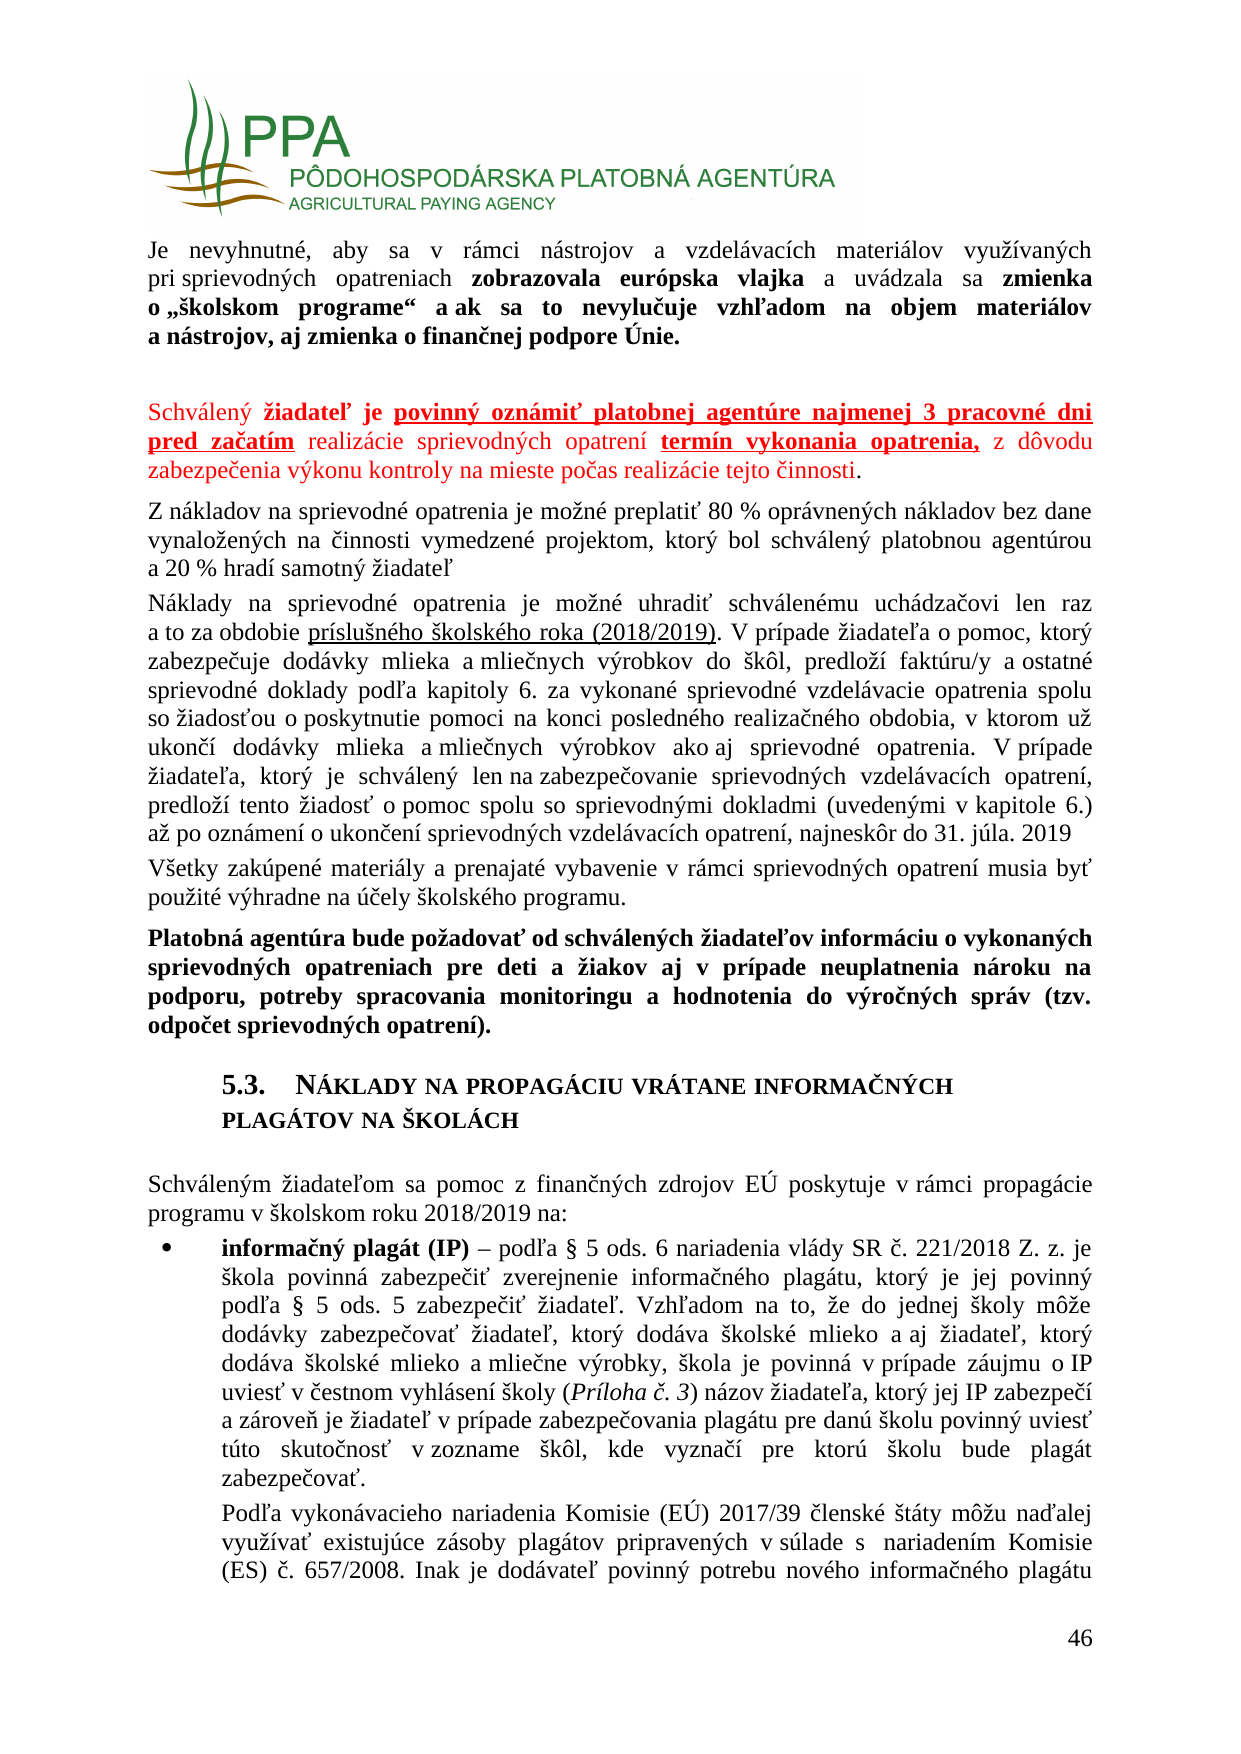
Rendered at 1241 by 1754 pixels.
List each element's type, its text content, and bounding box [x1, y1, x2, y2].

text Je nevyhnutné, aby sa v rámci nástrojov a vzdelávacích materiálov využívaných pri sprievodných opatreniach zobrazovala európska vlajka a uvádzala sa zmienka o „školskom programe“ a ak sa to nevylučuje vzhľadom na objem materiálov a nástrojov, aj zmienka o finančnej podpore Únie. [148, 235, 1093, 350]
text Náklady na sprievodné opatrenia je možné uhradiť schválenému uchádzačovi len raz a to za obdobie príslušného školského roka (2018/2019). V prípade žiadateľa o pomoc, ktorý zabezpečuje dodávky mlieka a mliečnych výrobkov do škôl, predloží faktúru/y a ostatné sprievodné doklady podľa kapitoly 6. za vykonané sprievodné vzdelávacie opatrenia spolu so žiadosťou o poskytnutie pomoci na konci posledného realizačného obdobia, v ktorom už ukončí dodávky mlieka a mliečnych výrobkov ako aj sprievodné opatrenia. V prípade žiadateľa, ktorý je schválený len na zabezpečovanie sprievodných vzdelávacích opatrení, predloží tento žiadosť o pomoc spolu so sprievodnými dokladmi (uvedenými v kapitole 6.) až po oznámení o ukončení sprievodných vzdelávacích opatrení, najneskôr do 31. júla. 2019 [148, 588, 1093, 847]
text Z nákladov na sprievodné opatrenia je možné preplatiť 80 % oprávnených nákladov bez dane vynaložených na činnosti vymedzené projektom, ktorý bol schválený platobnou agentúrou a 20 % hradí samotný žiadateľ [148, 496, 1093, 582]
picture [147, 73, 862, 235]
subtitle 5.3. Náklady na propagáciu vrátane informačných plagátov na školách [222, 1067, 1093, 1134]
list informačný plagát (IP) – podľa § 5 ods. 6 nariadenia vlády SR č. 221/2018 Z. z. je škola povinná zabezpečiť zverejnenie informačného plagátu, ktorý je jej povinný podľa § 5 ods. 5 zabezpečiť žiadateľ. Vzhľadom na to, že do jednej školy môže dodávky zabezpečovať žiadateľ, ktorý dodáva školské mlieko a aj žiadateľ, ktorý dodáva školské mlieko a mliečne výrobky, škola je povinná v prípade záujmu o IP uviesť v čestnom vyhlásení školy (Príloha č. 3) názov žiadateľa, ktorý jej IP zabezpečí a zároveň je žiadateľ v prípade zabezpečovania plagátu pre danú školu povinný uviesť túto skutočnosť v zozname škôl, kde vyznačí pre ktorú školu bude plagát zabezpečovať. [162, 1233, 1093, 1492]
text Schváleným žiadateľom sa pomoc z finančných zdrojov EÚ poskytuje v rámci propagácie programu v školskom roku 2018/2019 na: [148, 1169, 1093, 1227]
text Platobná agentúra bude požadovať od schválených žiadateľov informáciu o vykonaných sprievodných opatreniach pre deti a žiakov aj v prípade neuplatnenia nároku na podporu, potreby spracovania monitoringu a hodnotenia do výročných správ (tzv. odpočet sprievodných opatrení). [148, 923, 1093, 1038]
text Všetky zakúpené materiály a prenajaté vybavenie v rámci sprievodných opatrení musia byť použité výhradne na účely školského programu. [148, 853, 1093, 911]
text Schválený žiadateľ je povinný oznámiť platobnej agentúre najmenej 3 pracovné dni pred začatím realizácie sprievodných opatrení termín vykonania opatrenia, z dôvodu zabezpečenia výkonu kontroly na mieste počas realizácie tejto činnosti. [148, 397, 1093, 483]
